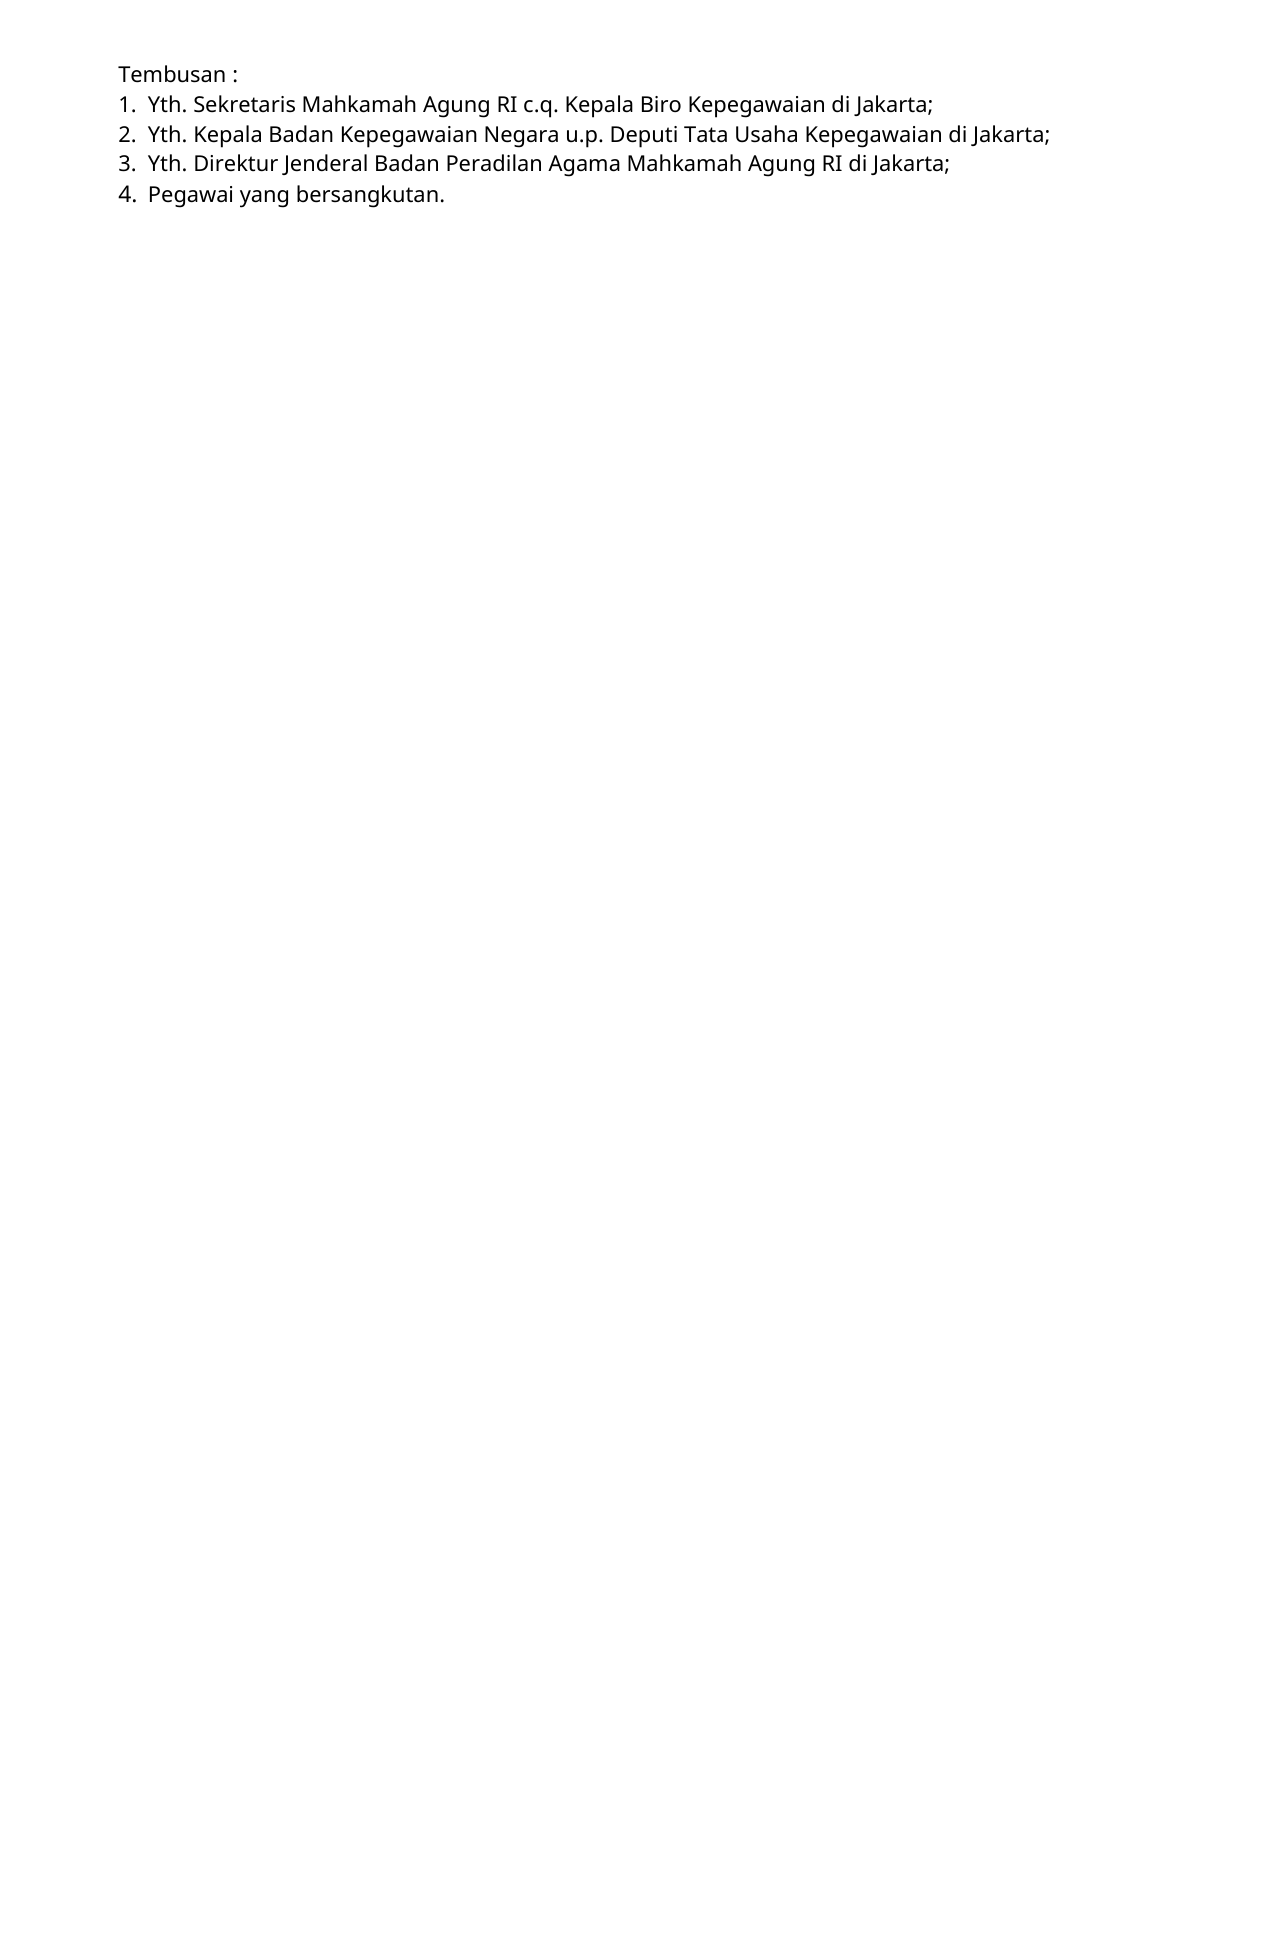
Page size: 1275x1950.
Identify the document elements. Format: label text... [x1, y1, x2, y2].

list Yth. Sekretaris Mahkamah Agung RI c.q. Kepala Biro Kepegawaian di Jakarta; [118, 89, 1157, 119]
list Pegawai yang bersangkutan. [118, 178, 1157, 209]
list Yth. Kepala Badan Kepegawaian Negara u.p. Deputi Tata Usaha Kepegawaian di Jakarta; [118, 119, 1157, 148]
text Tembusan : [118, 59, 1157, 89]
list Yth. Direktur Jenderal Badan Peradilan Agama Mahkamah Agung RI di Jakarta; [118, 148, 1157, 178]
